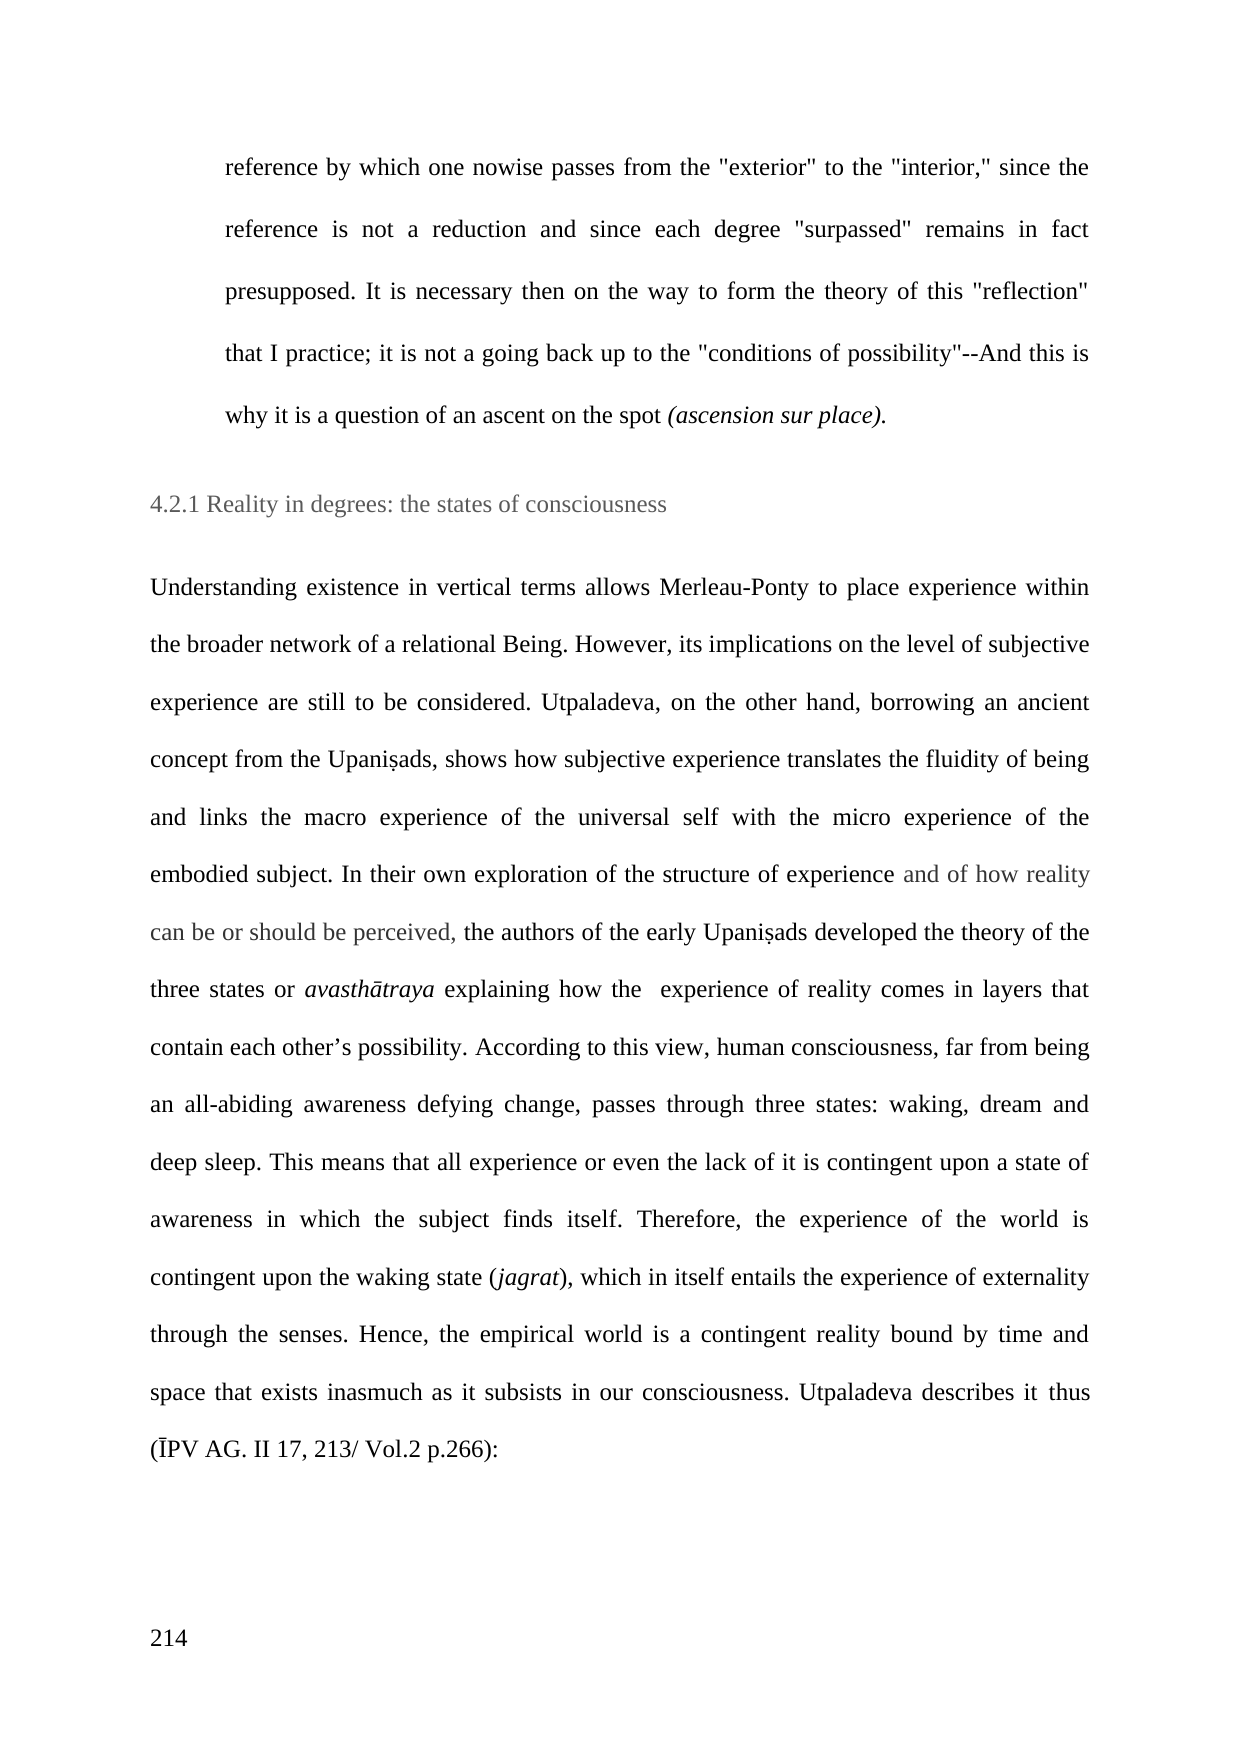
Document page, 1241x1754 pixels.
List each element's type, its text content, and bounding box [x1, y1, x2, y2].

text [225, 150, 1090, 429]
text 4.2.1 Reality in degrees: the states of consciousness [150, 489, 1090, 518]
text Understanding existence in vertical terms allows Merleau-Ponty to place experience within the broader network of a relational Being. However, its implications on the level of subjective experience are still to be considered. Utpaladeva, on the other hand, borrowing an ancient concept from the Upaniṣads, shows how subjective experience translates the fluidity of being and links the macro experience of the universal self with the micro experience of the embodied subject. In their own exploration of the structure of experience and of how reality can be or should be perceived, the authors of the early Upaniṣads developed the theory of the three states or avasthātraya explaining how the experience of reality comes in layers that contain each other’s possibility. According to this view, human consciousness, far from being an all-abiding awareness defying change, passes through three states: waking, dream and deep sleep. This means that all experience or even the lack of it is contingent upon a state of awareness in which the subject finds itself. Therefore, the experience of the world is contingent upon the waking state (jagrat), which in itself entails the experience of externality through the senses. Hence, the empirical world is a contingent reality bound by time and space that exists inasmuch as it subsists in our consciousness. Utpaladeva describes it thus (ĪPV AG. II 17, 213/ Vol.2 p.266): [150, 572, 1090, 1463]
